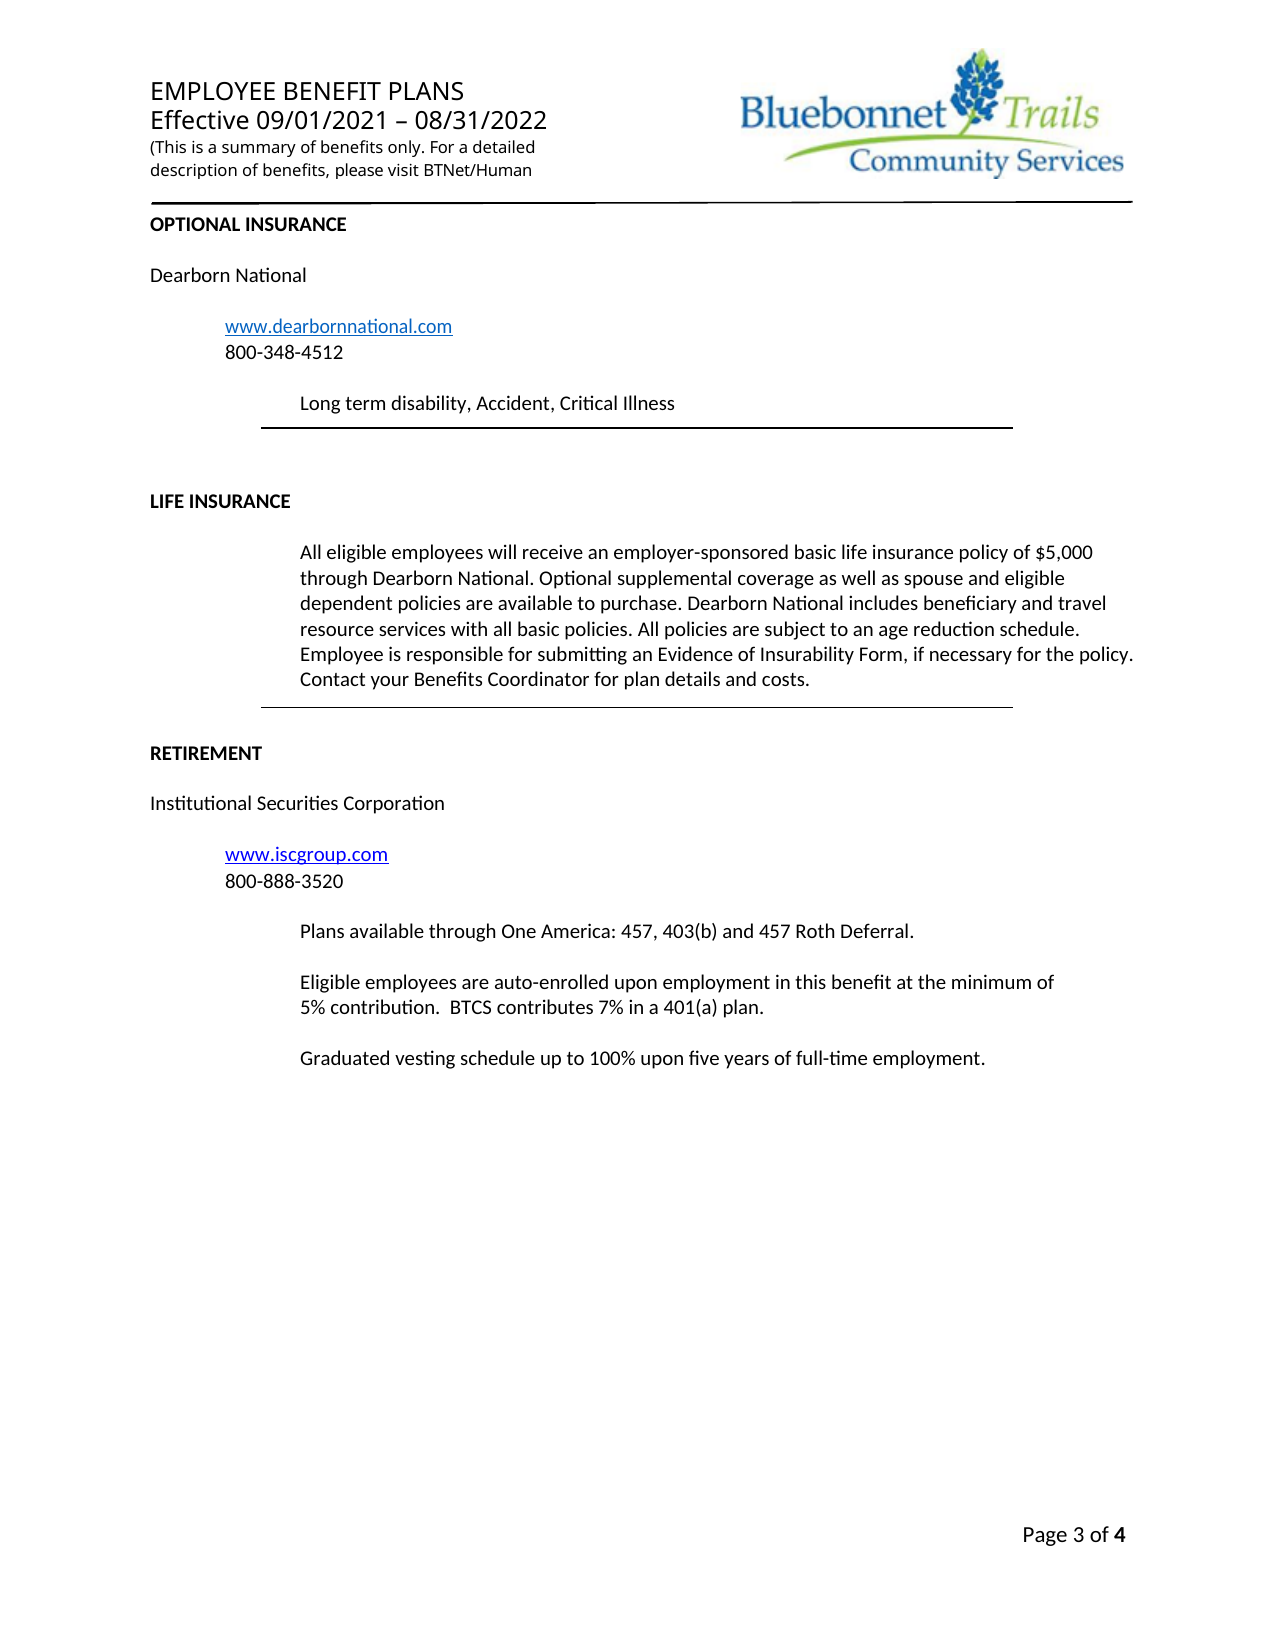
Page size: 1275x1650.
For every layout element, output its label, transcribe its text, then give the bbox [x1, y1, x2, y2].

text All eligible employees will receive an employer-sponsored basic life insurance policy of $5,000 through Dearborn National. Optional supplemental coverage as well as spouse and eligible dependent policies are available to purchase. Dearborn National includes beneficiary and travel resource services with all basic policies. All policies are subject to an age reduction schedule. Employee is responsible for submitting an Evidence of Insurability Form, if necessary for the policy. Contact your Benefits Coordinator for plan details and costs. [300, 539, 1136, 692]
subtitle LIFE INSURANCE [150, 489, 1148, 514]
text 800-888-3520 [225, 872, 1148, 892]
subtitle OPTIONAL INSURANCE [150, 212, 1148, 237]
text Long term disability, Accident, Critical Illness [300, 390, 1148, 415]
picture [740, 48, 1124, 179]
subtitle RETIREMENT [150, 740, 1148, 765]
text www.dearbornnational.com 800-348-4512 [225, 313, 465, 364]
text Institutional Securities Corporation www.iscgroup.com [150, 770, 448, 872]
text Graduated vesting schedule up to 100% upon five years of full-time employment. [300, 1045, 1073, 1071]
text Dearborn National [150, 262, 1148, 288]
text Eligible employees are auto-enrolled upon employment in this benefit at the minimum of 5% contribution. BTCS contributes 7% in a 401(a) plan. [300, 969, 1073, 1020]
text Plans available through One America: 457, 403(b) and 457 Roth Deferral. [300, 918, 1073, 943]
